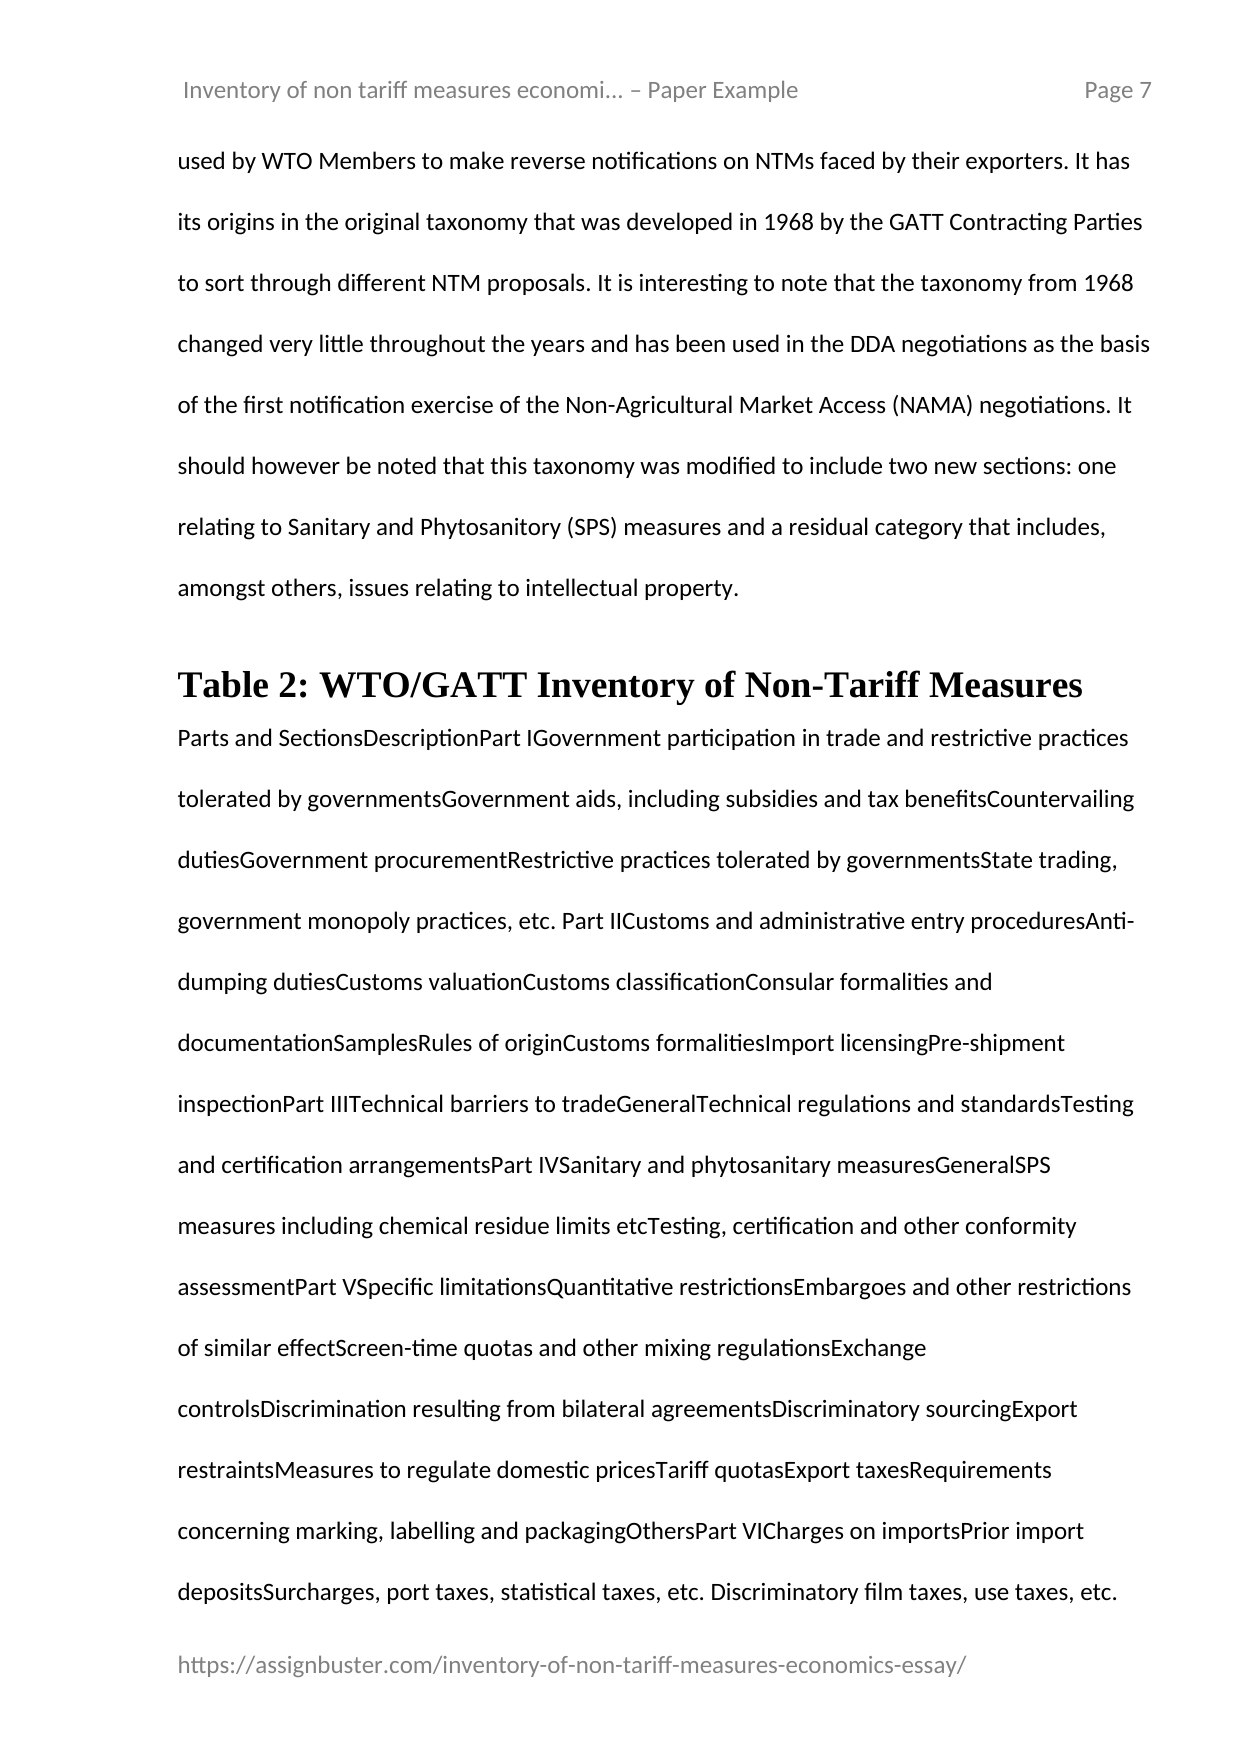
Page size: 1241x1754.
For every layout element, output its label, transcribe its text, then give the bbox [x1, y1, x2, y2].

subtitle Table 2: WTO/GATT Inventory of Non-Tariff Measures [177, 663, 1152, 706]
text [177, 722, 1152, 1607]
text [177, 145, 1152, 603]
